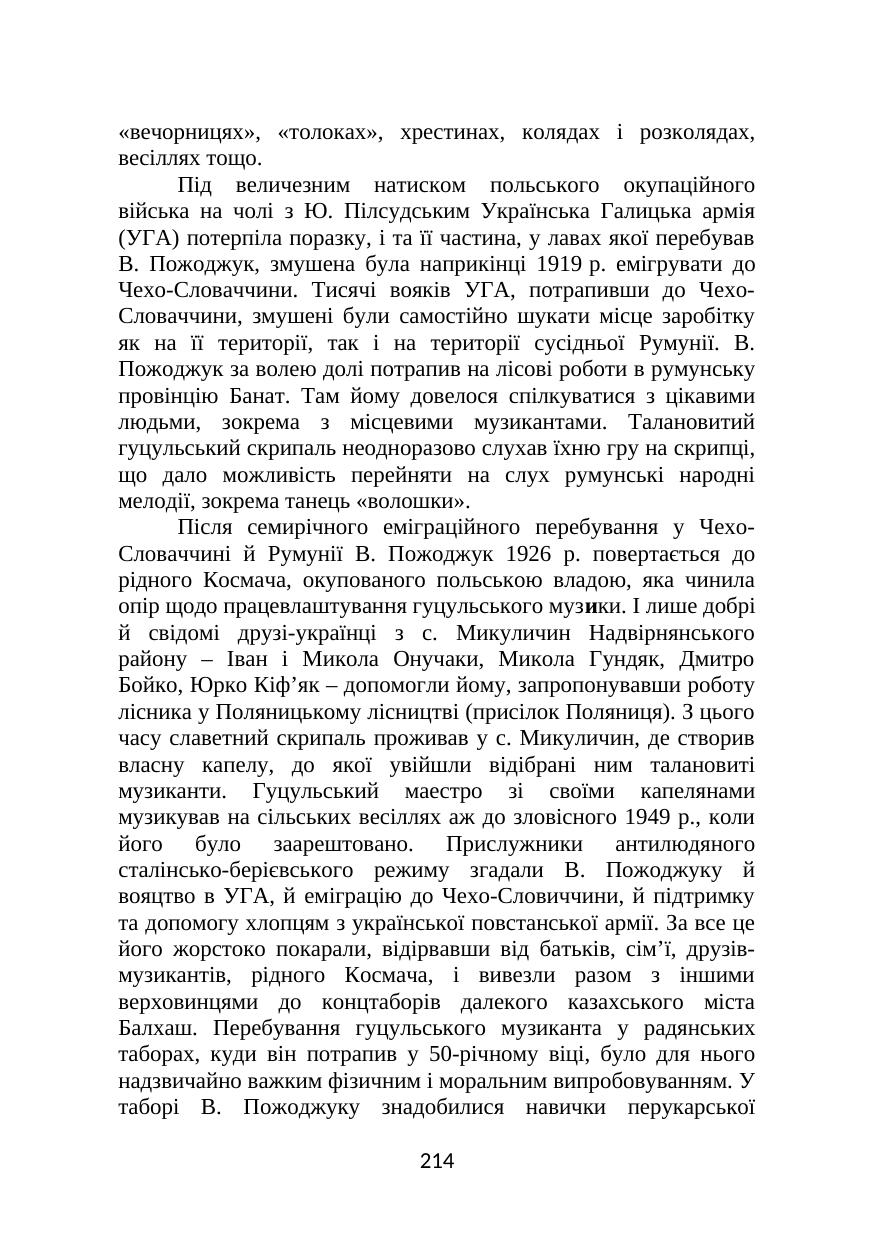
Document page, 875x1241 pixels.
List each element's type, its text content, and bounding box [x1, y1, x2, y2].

text Під величезним натиском польського окупаційного війська на чолі з Ю. Пілсудським Українська Галицька армія (УГА) потерпіла поразку, і та її частина, у лавах якої перебував В. Пожоджук, змушена була наприкінці 1919 р. емігрувати до Чехо-Словаччини. Тисячі вояків УГА, потрапивши до Чехо-Словаччини, змушені були самостійно шукати місце заробітку як на її території, так і на території сусідньої Румунії. В. Пожоджук за волею долі потрапив на лісові роботи в румунську провінцію Банат. Там йому довелося спілкуватися з цікавими людьми, зокрема з місцевими музикантами. Талановитий гуцульський скрипаль неодноразово слухав їхню гру на скрипці, що дало можливість перейняти на слух румунські народні мелодії, зокрема танець «волошки». [118, 171, 756, 513]
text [118, 118, 756, 171]
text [118, 513, 756, 1119]
